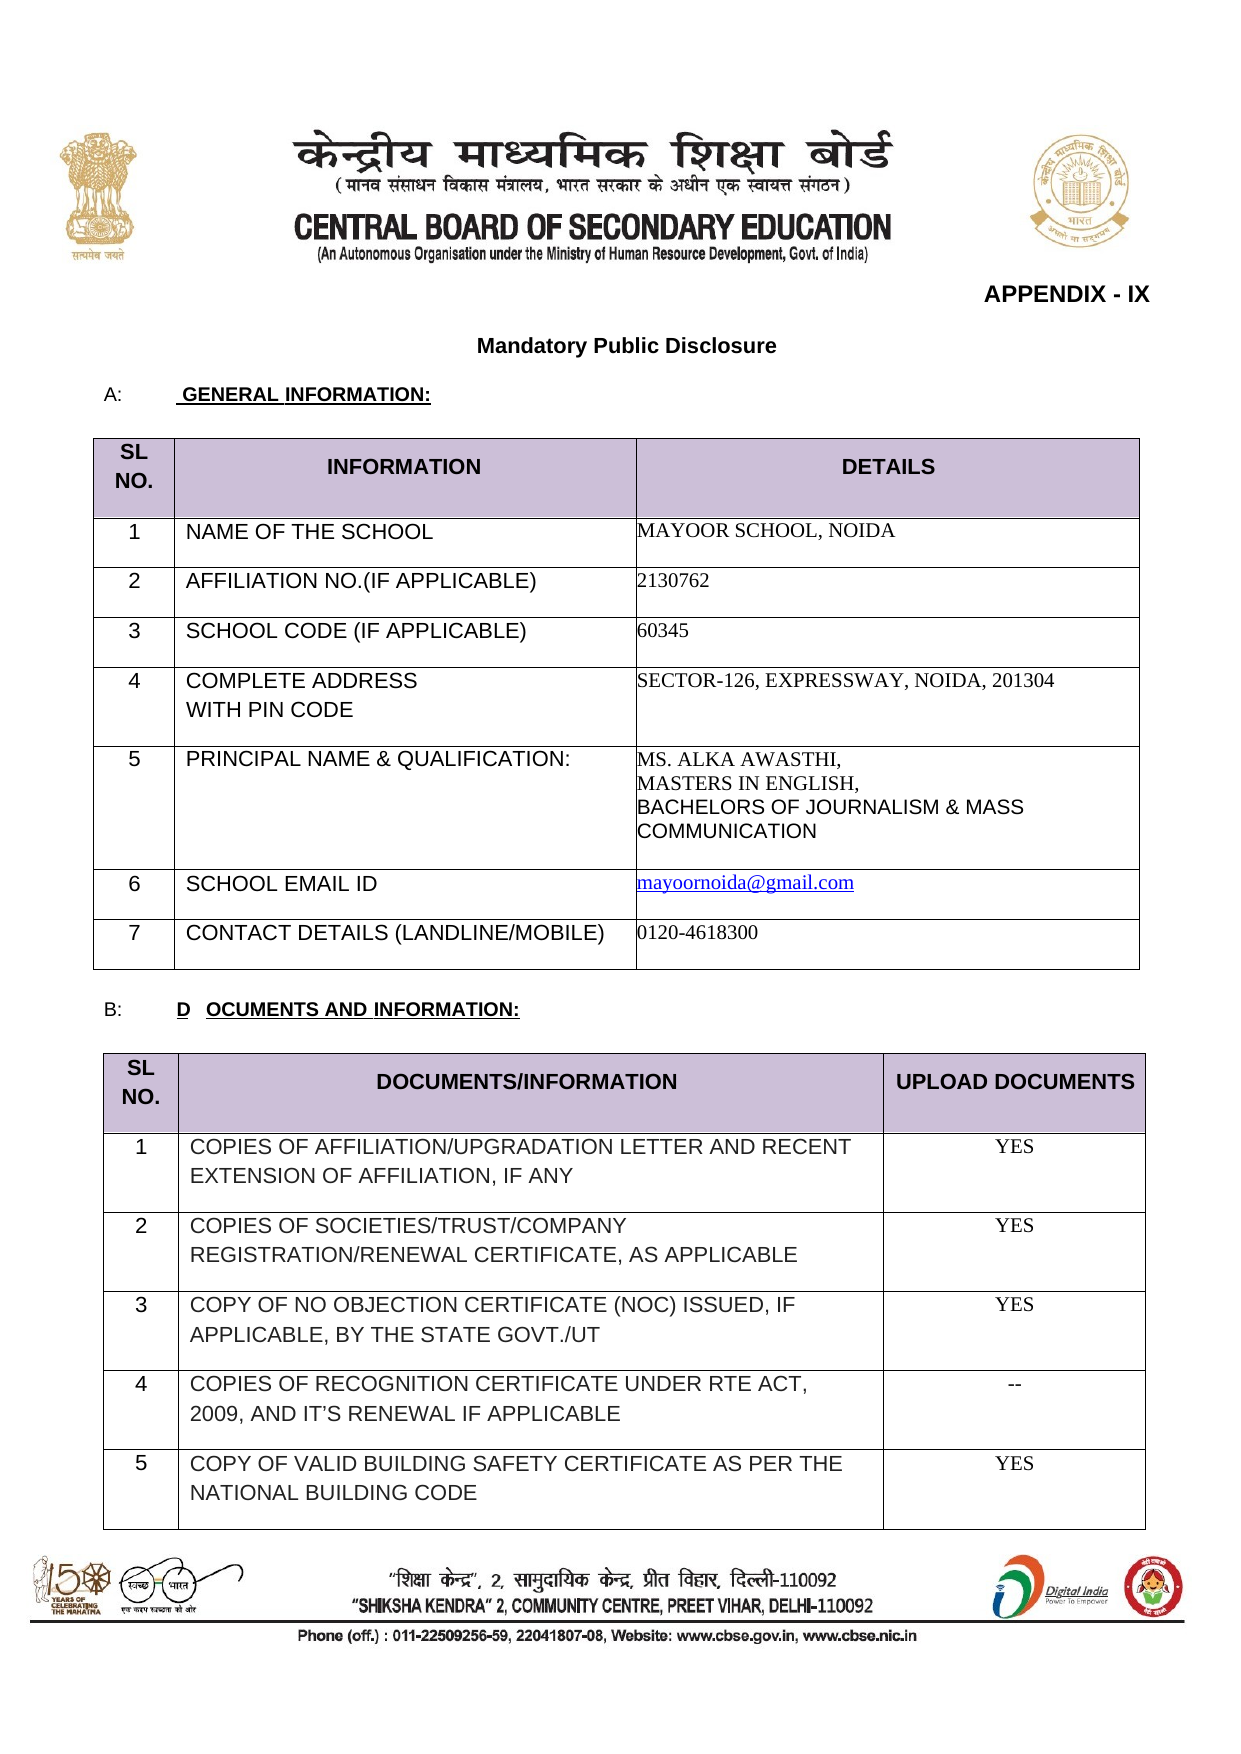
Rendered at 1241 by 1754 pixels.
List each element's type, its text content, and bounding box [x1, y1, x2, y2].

text APPENDIX - IX [48, 280, 1150, 308]
table_cell COPIES OF SOCIETIES/TRUST/COMPANY REGISTRATION/RENEWAL CERTIFICATE, AS APPLICABLE [179, 1213, 883, 1291]
table_header SL NO. [104, 1054, 178, 1132]
table_cell 3 [94, 618, 174, 667]
table_header INFORMATION [175, 439, 636, 517]
table_cell 1 [104, 1134, 178, 1212]
table_cell AFFILIATION NO.(IF APPLICABLE) [175, 568, 636, 617]
table_cell 4 [104, 1371, 178, 1449]
table_cell COPY OF NO OBJECTION CERTIFICATE (NOC) ISSUED, IF APPLICABLE, BY THE STATE GOVT./UT [179, 1292, 883, 1370]
table_cell 60345 [637, 618, 1139, 667]
picture [49, 125, 1132, 264]
table_cell MAYOOR SCHOOL, NOIDA [637, 519, 1139, 567]
table_cell 3 [104, 1292, 178, 1370]
table_cell COMPLETE ADDRESS WITH PIN CODE [175, 668, 636, 746]
table_cell NAME OF THE SCHOOL [175, 519, 636, 567]
table_cell SCHOOL EMAIL ID [175, 870, 636, 919]
table_cell 2 [104, 1213, 178, 1291]
table_cell 4 [94, 668, 174, 746]
table_cell YES [884, 1292, 1145, 1370]
text A: GENERAL INFORMATION: [103, 383, 1221, 405]
table_cell -- [884, 1371, 1145, 1449]
table_cell COPY OF VALID BUILDING SAFETY CERTIFICATE AS PER THE NATIONAL BUILDING CODE [179, 1450, 883, 1528]
table_cell YES [884, 1450, 1145, 1528]
table_header UPLOAD DOCUMENTS [884, 1054, 1145, 1132]
table_cell MS. ALKA AWASTHI, MASTERS IN ENGLISH, BACHELORS OF JOURNALISM & MASS COMMUNICATION [637, 747, 1139, 869]
table_cell 2130762 [637, 568, 1139, 617]
table_cell 6 [94, 870, 174, 919]
table_cell 0120-4618300 [637, 920, 1139, 969]
text Mandatory Public Disclosure [48, 333, 1205, 358]
table_cell YES [884, 1213, 1145, 1291]
table_cell SECTOR-126, EXPRESSWAY, NOIDA, 201304 [637, 668, 1139, 746]
table_cell 7 [94, 920, 174, 969]
table_cell SCHOOL CODE (IF APPLICABLE) [175, 618, 636, 667]
table_cell COPIES OF RECOGNITION CERTIFICATE UNDER RTE ACT, 2009, AND IT’S RENEWAL IF APPLICABLE [179, 1371, 883, 1449]
table_cell CONTACT DETAILS (LANDLINE/MOBILE) [175, 920, 636, 969]
table_cell 2 [94, 568, 174, 617]
table_cell 5 [104, 1450, 178, 1528]
table_cell 1 [94, 519, 174, 567]
table_cell 5 [94, 747, 174, 869]
table_header SL NO. [94, 439, 174, 517]
table_cell YES [884, 1134, 1145, 1212]
table_cell COPIES OF AFFILIATION/UPGRADATION LETTER AND RECENT EXTENSION OF AFFILIATION, IF ANY [179, 1134, 883, 1212]
text B: D OCUMENTS AND INFORMATION: [103, 998, 1221, 1021]
table_header DETAILS [637, 439, 1139, 517]
picture [26, 1554, 1193, 1649]
table_cell mayoornoida@gmail.com [637, 870, 1139, 919]
table_cell PRINCIPAL NAME & QUALIFICATION: [175, 747, 636, 869]
table_header DOCUMENTS/INFORMATION [179, 1054, 883, 1132]
